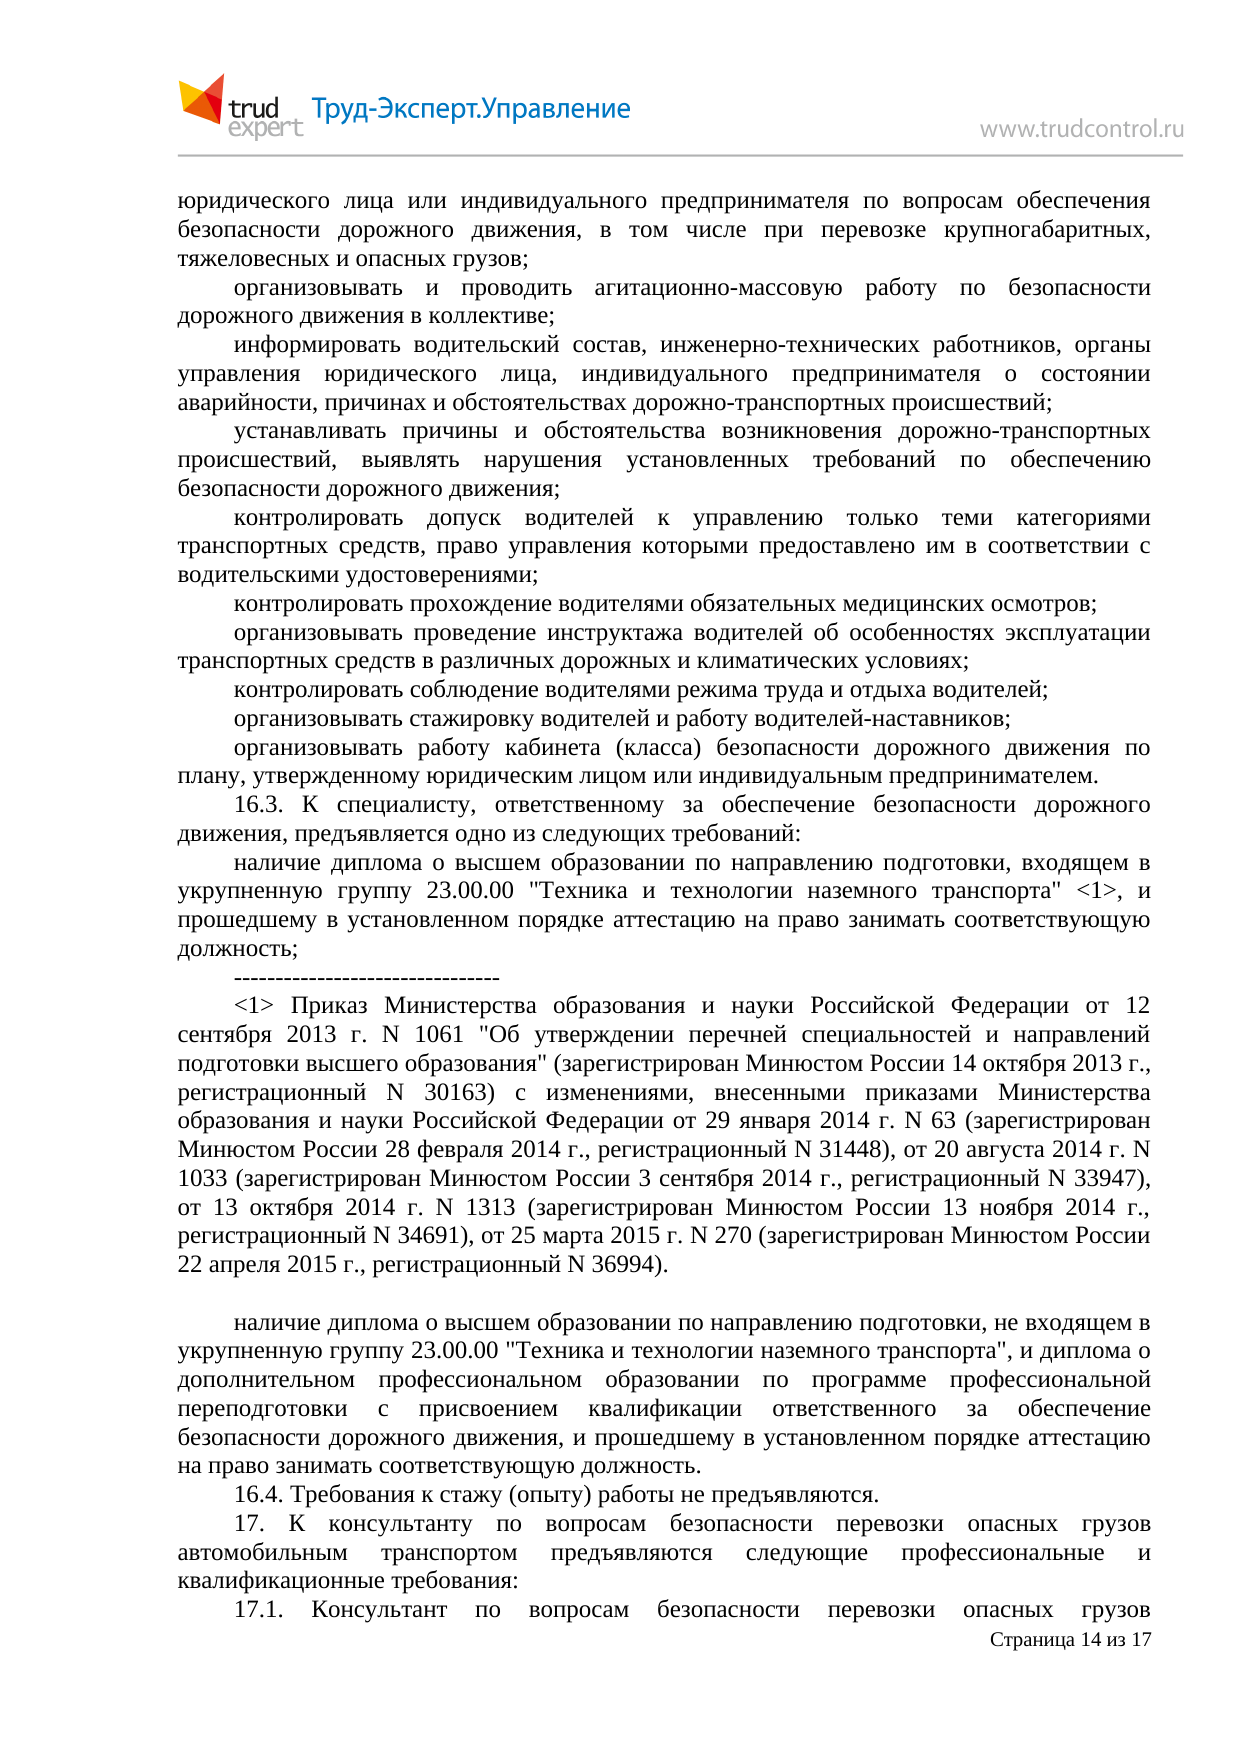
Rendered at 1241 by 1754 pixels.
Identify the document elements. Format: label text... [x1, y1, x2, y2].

text <1> Приказ Министерства образования и науки Российской Федерации от 12 сентября 2013 г. N 1061 "Об утверждении перечней специальностей и направлений подготовки высшего образования" (зарегистрирован Минюстом России 14 октября 2013 г., регистрационный N 30163) с изменениями, внесенными приказами Министерства образования и науки Российской Федерации от 29 января 2014 г. N 63 (зарегистрирован Минюстом России 28 февраля 2014 г., регистрационный N 31448), от 20 августа 2014 г. N 1033 (зарегистрирован Минюстом России 3 сентября 2014 г., регистрационный N 33947), от 13 октября 2014 г. N 1313 (зарегистрирован Минюстом России 13 ноября 2014 г., регистрационный N 34691), от 25 марта 2015 г. N 270 (зарегистрирован Минюстом России 22 апреля 2015 г., регистрационный N 36994). [177, 990, 1152, 1278]
text 17.1. Консультант по вопросам безопасности перевозки опасных грузов автомобильным транспортом должен знать: [177, 1594, 1152, 1623]
text наличие диплома о высшем образовании по направлению подготовки, входящем в укрупненную группу 23.00.00 "Техника и технологии наземного транспорта" <1>, и прошедшему в установленном порядке аттестацию на право занимать соответствующую должность; [177, 847, 1152, 962]
text организовывать стажировку водителей и работу водителей-наставников; [177, 703, 1152, 732]
text информировать водительский состав, инженерно-технических работников, органы управления юридического лица, индивидуального предпринимателя о состоянии аварийности, причинах и обстоятельствах дорожно-транспортных происшествий; [177, 329, 1152, 415]
text контролировать соблюдение водителями режима труда и отдыха водителей; [177, 674, 1152, 703]
text устанавливать причины и обстоятельства возникновения дорожно-транспортных происшествий, выявлять нарушения установленных требований по обеспечению безопасности дорожного движения; [177, 415, 1152, 502]
text организовывать проведение инструктажа водителей об особенностях эксплуатации транспортных средств в различных дорожных и климатических условиях; [177, 617, 1152, 674]
text организовывать работу кабинета (класса) безопасности дорожного движения по плану, утвержденному юридическим лицом или индивидуальным предпринимателем. [177, 732, 1152, 789]
text 16.4. Требования к стажу (опыту) работы не предъявляются. [177, 1479, 1152, 1508]
text 16.3. К специалисту, ответственному за обеспечение безопасности дорожного движения, предъявляется одно из следующих требований: [177, 789, 1152, 847]
text контролировать допуск водителей к управлению только теми категориями транспортных средств, право управления которыми предоставлено им в соответствии с водительскими удостоверениями; [177, 502, 1152, 588]
text организовывать и проводить агитационно-массовую работу по безопасности дорожного движения в коллективе; [177, 272, 1152, 329]
text контролировать прохождение водителями обязательных медицинских осмотров; [177, 588, 1152, 617]
text -------------------------------- [177, 962, 1152, 990]
text наличие диплома о высшем образовании по направлению подготовки, не входящем в укрупненную группу 23.00.00 "Техника и технологии наземного транспорта", и диплома о дополнительном профессиональном образовании по программе профессиональной переподготовки с присвоением квалификации ответственного за обеспечение безопасности дорожного движения, и прошедшему в установленном порядке аттестацию на право занимать соответствующую должность. [177, 1307, 1152, 1479]
picture [177, 73, 1184, 157]
text 17. К консультанту по вопросам безопасности перевозки опасных грузов автомобильным транспортом предъявляются следующие профессиональные и квалификационные требования: [177, 1508, 1152, 1594]
